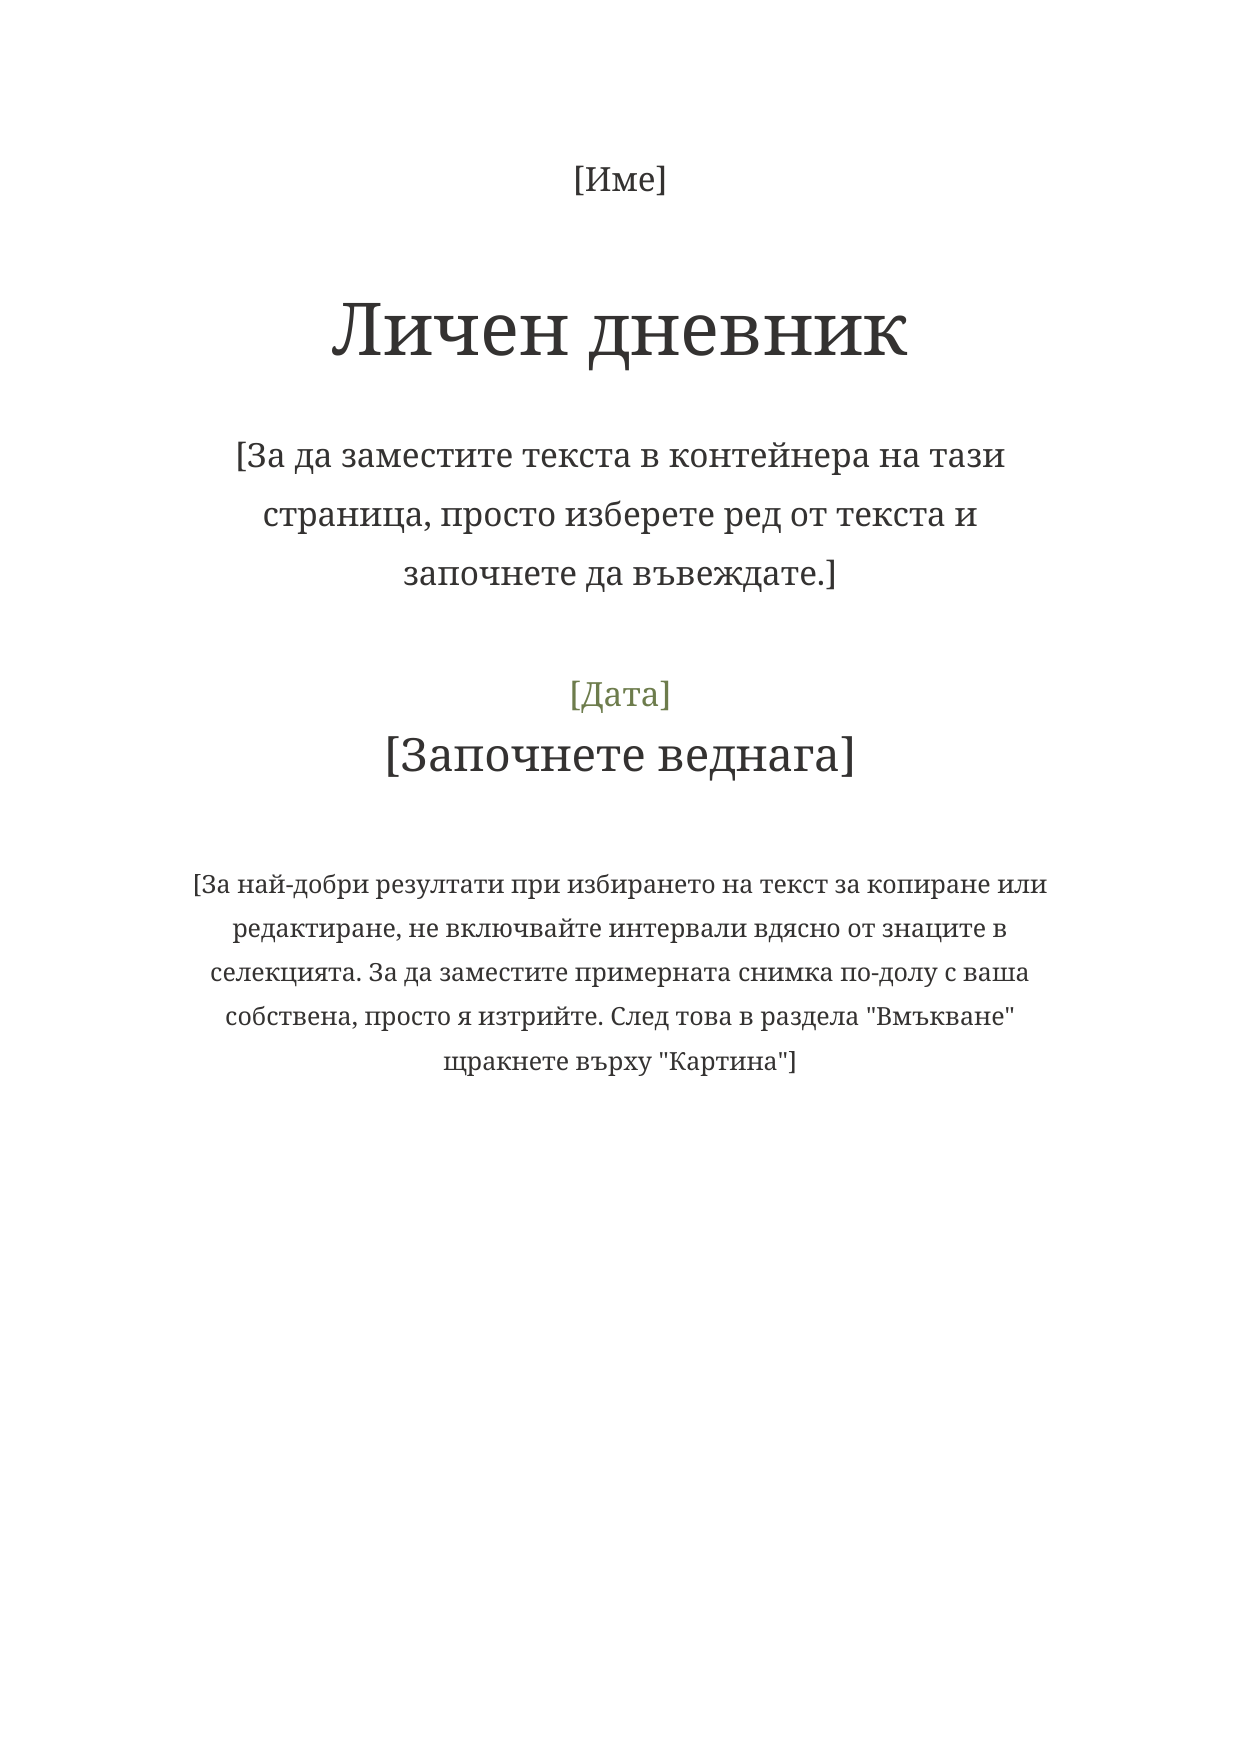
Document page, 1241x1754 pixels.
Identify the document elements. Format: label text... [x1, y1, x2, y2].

subtitle [Започнете веднага] [180, 723, 1060, 785]
subtitle [Име] [180, 156, 1060, 201]
subtitle Личен дневник [180, 277, 1060, 377]
text [За най-добри резултати при избирането на текст за копиране или редактиране, не включвайте интервали вдясно от знаците в селекцията. За да заместите примерната снимка по-долу с ваша собствена, просто я изтрийте. След това в раздела "Вмъкване" щракнете върху "Картина"] [180, 866, 1060, 1077]
subtitle [Дата] [180, 671, 1060, 716]
subtitle [За да заместите текста в контейнера на тази страница, просто изберете ред от текста и започнете да въвеждате.] [180, 432, 1060, 595]
